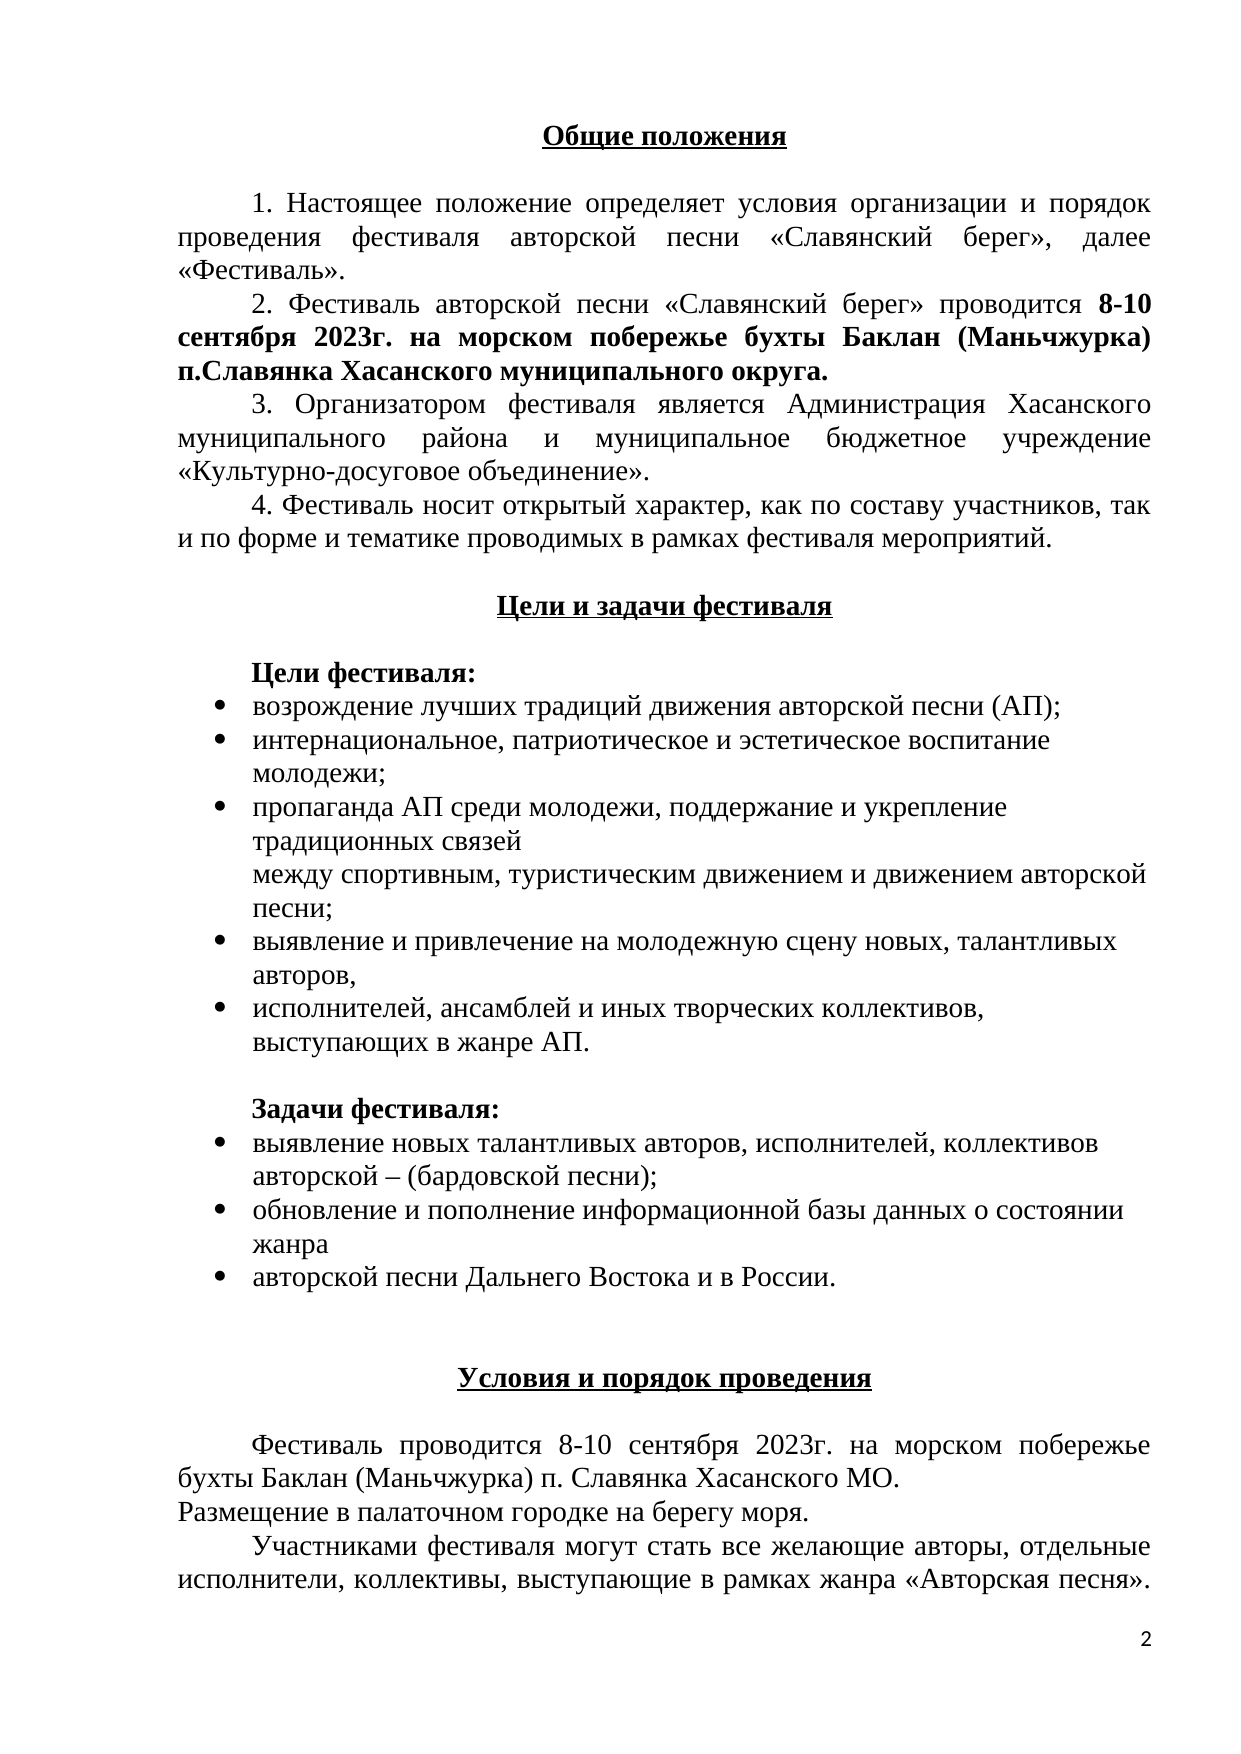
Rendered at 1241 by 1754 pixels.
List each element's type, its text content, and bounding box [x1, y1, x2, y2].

list авторской песни Дальнего Востока и в России. [215, 1259, 1152, 1293]
list пропаганда АП среди молодежи, поддержание и укрепление традиционных связей [215, 789, 1152, 856]
text Цели и задачи фестиваля [177, 588, 1152, 621]
list выявление и привлечение на молодежную сцену новых, талантливых авторов, [215, 923, 1152, 991]
text Цели фестиваля: [177, 655, 1152, 688]
text 1. Настоящее положение определяет условия организации и порядок проведения фестиваля авторской песни «Славянский берег», далее «Фестиваль». [177, 185, 1152, 286]
text 2. Фестиваль авторской песни «Славянский берег» проводится 8-10 сентября 2023г. на морском побережье бухты Баклан (Маньчжурка) п.Славянка Хасанского муниципального округа. [177, 286, 1152, 386]
list возрождение лучших традиций движения авторской песни (АП); [215, 688, 1152, 722]
text Размещение в палаточном городке на берегу моря. [177, 1494, 1152, 1528]
list исполнителей, ансамблей и иных творческих коллективов, выступающих в жанре АП. [215, 991, 1152, 1058]
text 4. Фестиваль носит открытый характер, как по составу участников, так и по форме и тематике проводимых в рамках фестиваля мероприятий. [177, 487, 1152, 554]
text Условия и порядок проведения [177, 1360, 1152, 1393]
list обновление и пополнение информационной базы данных о состоянии жанра [215, 1192, 1152, 1259]
list между спортивным, туристическим движением и движением авторской песни; [252, 856, 1152, 923]
text Общие положения [177, 118, 1152, 152]
text 3. Организатором фестиваля является Администрация Хасанского муниципального района и муниципальное бюджетное учреждение «Культурно-досуговое объединение». [177, 386, 1152, 487]
list выявление новых талантливых авторов, исполнителей, коллективов авторской – (бардовской песни); [215, 1125, 1152, 1192]
text Фестиваль проводится 8-10 сентября 2023г. на морском побережье бухты Баклан (Маньчжурка) п. Славянка Хасанского МО. [177, 1427, 1152, 1494]
list интернациональное, патриотическое и эстетическое воспитание молодежи; [215, 722, 1152, 789]
text Задачи фестиваля: [177, 1091, 1152, 1125]
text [177, 1528, 1152, 1595]
